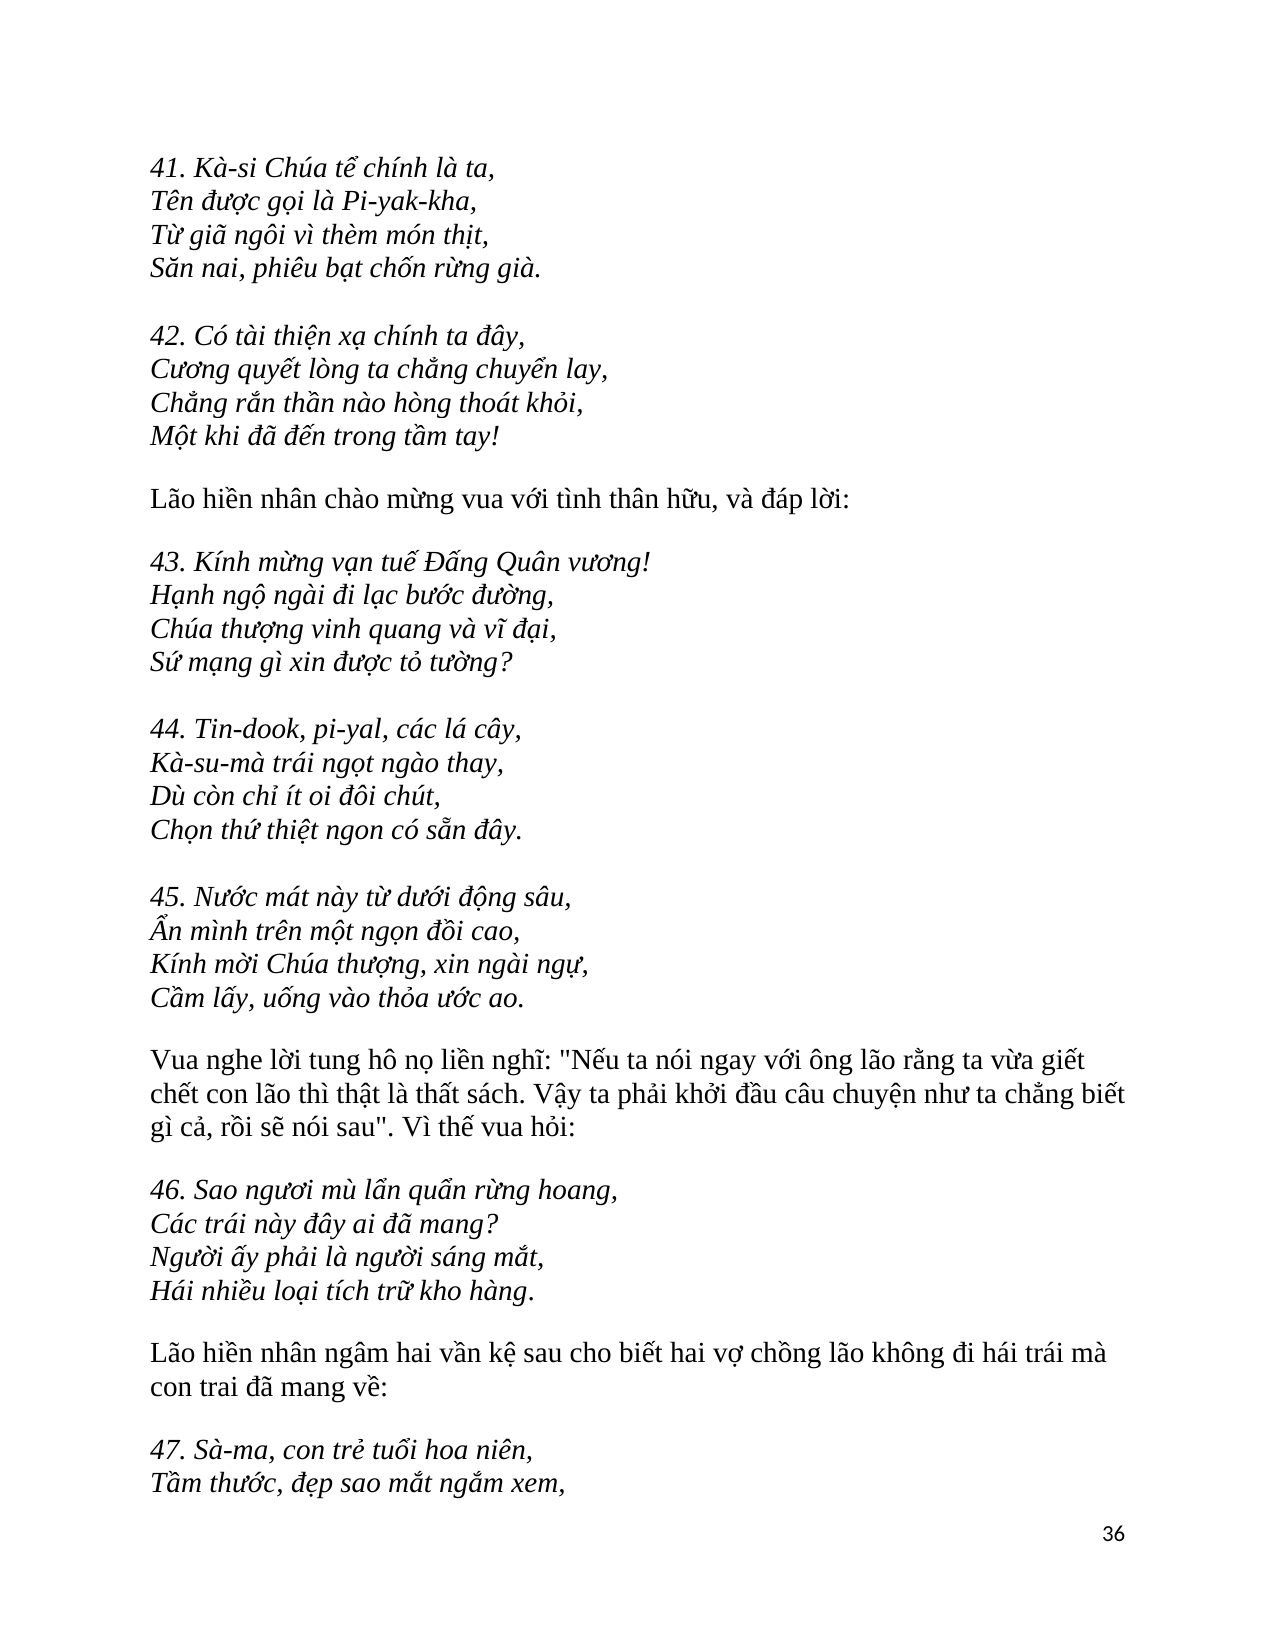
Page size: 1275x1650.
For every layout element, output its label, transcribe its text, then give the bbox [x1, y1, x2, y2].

text 43. Kính mừng vạn tuế Đấng Quân vương! Hạnh ngộ ngài đi lạc bước đường, Chúa thượng vinh quang và vĩ đại, Sứ mạng gì xin được tỏ tường? 44. Tin-dook, pi-yal, các lá cây, Kà-su-mà trái ngọt ngào thay, Dù còn chỉ ít oi đôi chút, Chọn thứ thiệt ngon có sẵn đây. 45. Nước mát này từ dưới động sâu, Ẩn mình trên một ngọn đồi cao, Kính mời Chúa thượng, xin ngài ngự, Cầm lấy, uống vào thỏa ước ao. [150, 544, 1125, 1013]
text 46. Sao ngươi mù lẩn quẩn rừng hoang, Các trái này đây ai đã mang? Người ấy phải là người sáng mắt, Hái nhiều loại tích trữ kho hàng. [150, 1172, 1125, 1306]
text Vua nghe lời tung hô nọ liền nghĩ: "Nếu ta nói ngay với ông lão rằng ta vừa giết chết con lão thì thật là thất sách. Vậy ta phải khởi đầu câu chuyện như ta chẳng biết gì cả, rồi sẽ nói sau". Vì thế vua hỏi: [150, 1042, 1125, 1143]
text 41. Kà-si Chúa tể chính là ta, Tên được gọi là Pi-yak-kha, Từ giã ngôi vì thèm món thịt, Săn nai, phiêu bạt chốn rừng già. 42. Có tài thiện xạ chính ta đây, Cương quyết lòng ta chẳng chuyển lay, Chẳng rắn thần nào hòng thoát khỏi, Một khi đã đến trong tầm tay! [150, 150, 1125, 452]
text Lão hiền nhân chào mừng vua với tình thân hữu, và đáp lời: [150, 481, 1125, 514]
text Lão hiền nhân ngâm hai vần kệ sau cho biết hai vợ chồng lão không đi hái trái mà con trai đã mang về: [150, 1336, 1125, 1403]
